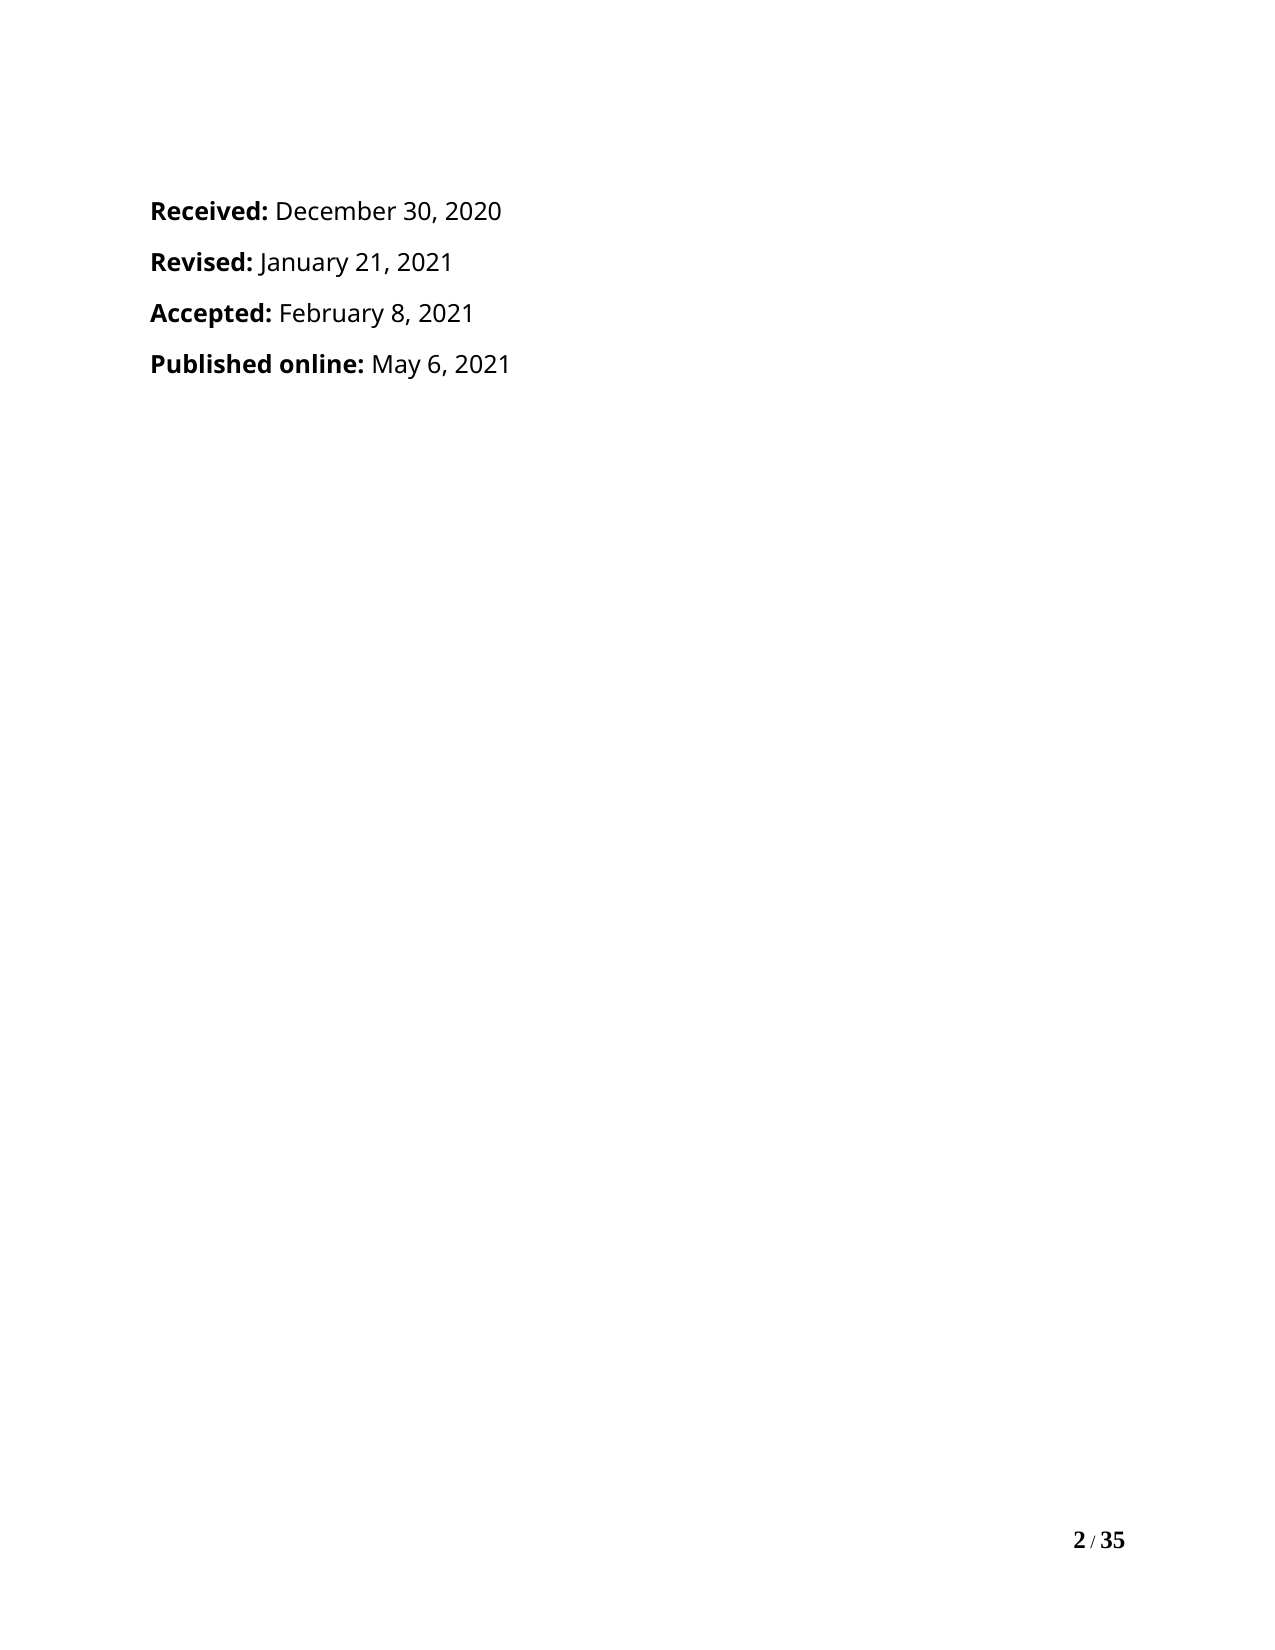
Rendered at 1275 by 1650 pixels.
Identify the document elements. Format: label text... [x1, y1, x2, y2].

text Published online: May 6, 2021 [150, 346, 1125, 380]
text Received: December 30, 2020 [150, 193, 1125, 227]
text Accepted: February 8, 2021 [150, 295, 1125, 329]
text Revised: January 21, 2021 [150, 244, 1125, 278]
